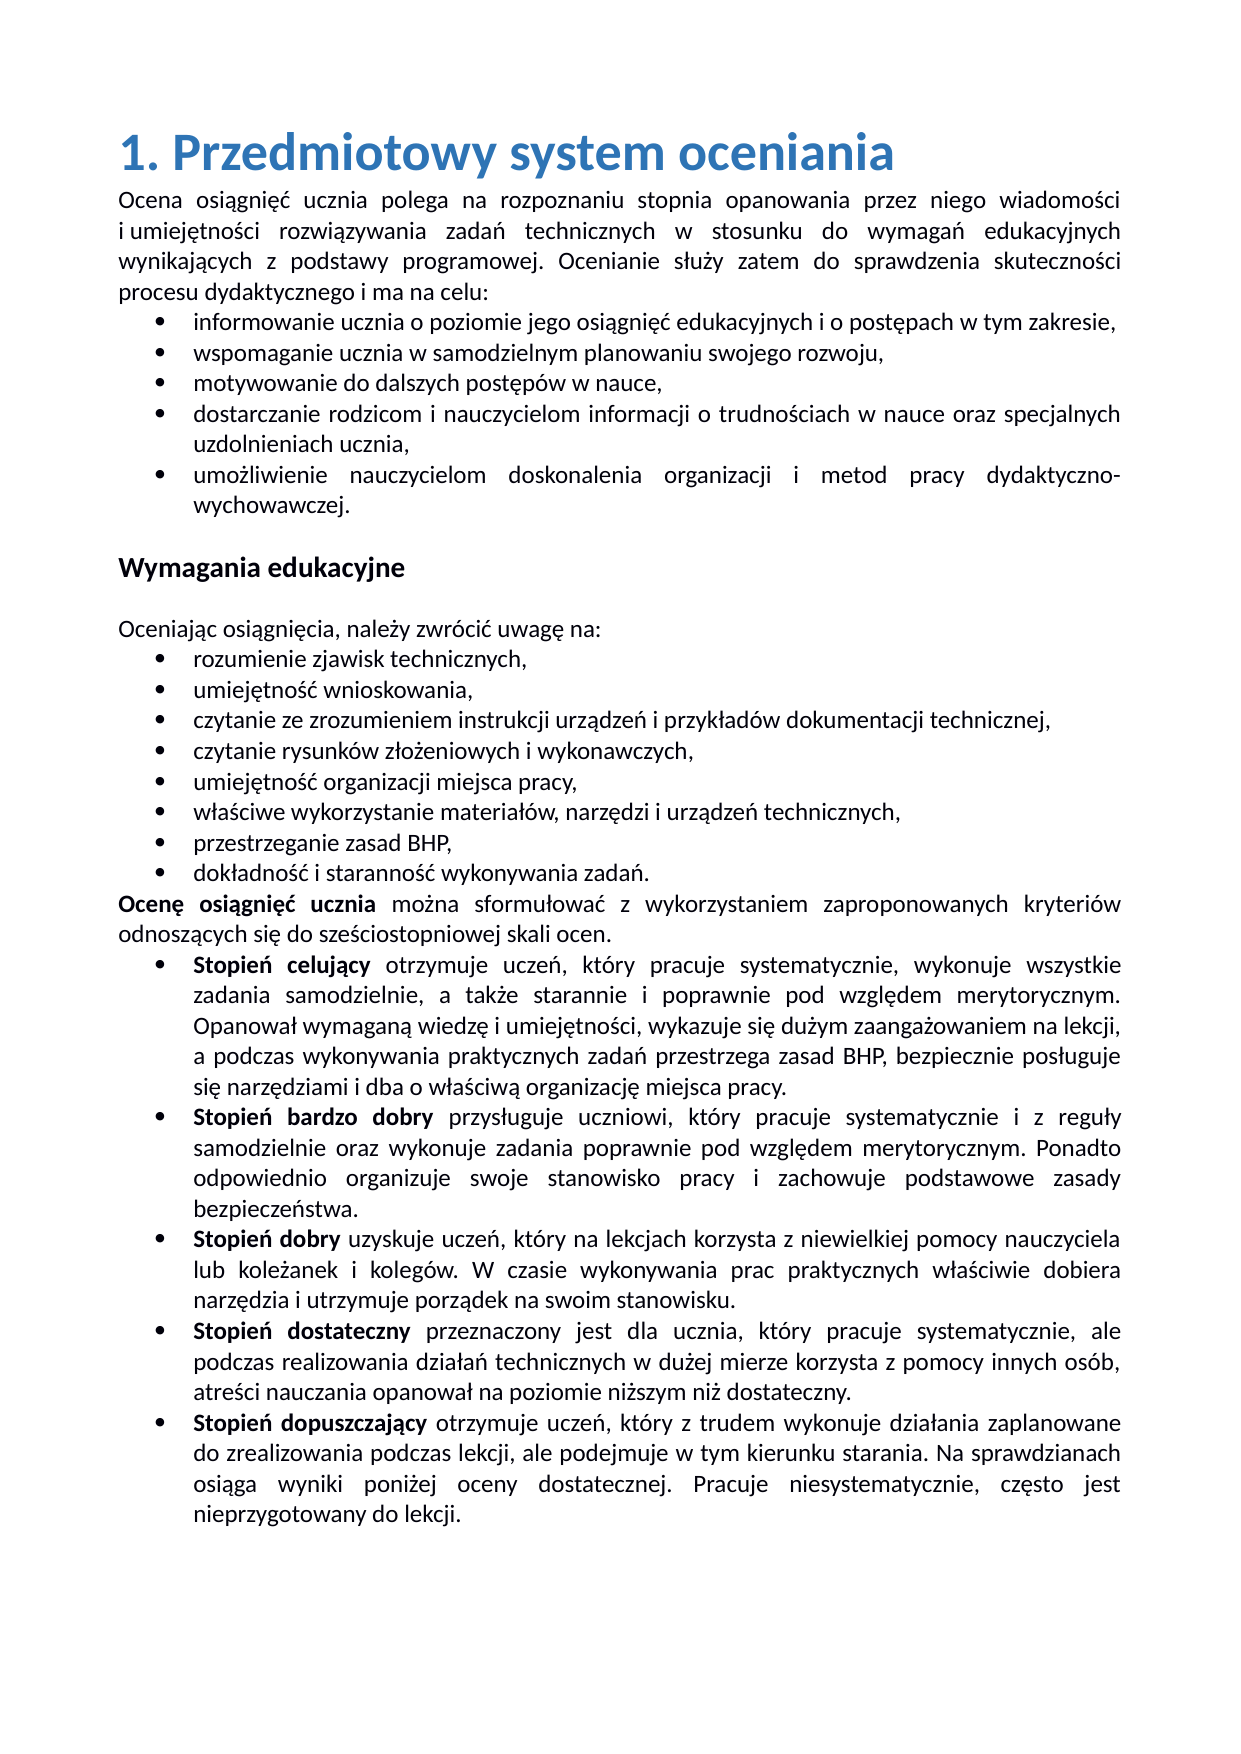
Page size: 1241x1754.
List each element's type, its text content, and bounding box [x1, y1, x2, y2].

text Ocenę osiągnięć ucznia można sformułować z wykorzystaniem zaproponowanych kryteriów odnoszących się do sześciostopniowej skali ocen. [118, 888, 1122, 949]
list czytanie ze zrozumieniem instrukcji urządzeń i przykładów dokumentacji technicznej, [156, 705, 1122, 735]
list dokładność i staranność wykonywania zadań. [156, 857, 1122, 888]
list Stopień dopuszczający otrzymuje uczeń, który z trudem wykonuje działania zaplanowane do zrealizowania podczas lekcji, ale podejmuje w tym kierunku starania. Na sprawdzianach osiąga wyniki poniżej oceny dostatecznej. Pracuje niesystematycznie, często jest nieprzygotowany do lekcji. [156, 1407, 1122, 1529]
list rozumienie zjawisk technicznych, [156, 644, 1122, 674]
list przestrzeganie zasad BHP, [156, 827, 1122, 857]
list umożliwienie nauczycielom doskonalenia organizacji i metod pracy dydaktyczno-wychowawczej. [156, 459, 1122, 520]
list umiejętność organizacji miejsca pracy, [156, 766, 1122, 796]
list informowanie ucznia o poziomie jego osiągnięć edukacyjnych i o postępach w tym zakresie, [156, 306, 1122, 337]
text Oceniając osiągnięcia, należy zwrócić uwagę na: [118, 613, 1122, 644]
text 1. Przedmiotowy system oceniania [118, 118, 1122, 184]
list właściwe wykorzystanie materiałów, narzędzi i urządzeń technicznych, [156, 796, 1122, 827]
text Ocena osiągnięć ucznia polega na rozpoznaniu stopnia opanowania przez niego wiadomości i umiejętności rozwiązywania zadań technicznych w stosunku do wymagań edukacyjnych wynikających z podstawy programowej. Ocenianie służy zatem do sprawdzenia skuteczności procesu dydaktycznego i ma na celu: [118, 184, 1122, 306]
list Stopień bardzo dobry przysługuje uczniowi, który pracuje systematycznie i z reguły samodzielnie oraz wykonuje zadania poprawnie pod względem merytorycznym. Ponadto odpowiednio organizuje swoje stanowisko pracy i zachowuje podstawowe zasady bezpieczeństwa. [156, 1101, 1122, 1223]
list umiejętność wnioskowania, [156, 674, 1122, 705]
list Stopień celujący otrzymuje uczeń, który pracuje systematycznie, wykonuje wszystkie zadania samodzielnie, a także starannie i poprawnie pod względem merytorycznym. Opanował wymaganą wiedzę i umiejętności, wykazuje się dużym zaangażowaniem na lekcji, a podczas wykonywania praktycznych zadań przestrzega zasad BHP, bezpiecznie posługuje się narzędziami i dba o właściwą organizację miejsca pracy. [156, 949, 1122, 1101]
text Wymagania edukacyjne [118, 549, 1122, 584]
list dostarczanie rodzicom i nauczycielom informacji o trudnościach w nauce oraz specjalnych uzdolnieniach ucznia, [156, 398, 1122, 459]
list czytanie rysunków złożeniowych i wykonawczych, [156, 735, 1122, 766]
list Stopień dobry uzyskuje uczeń, który na lekcjach korzysta z niewielkiej pomocy nauczyciela lub koleżanek i kolegów. W czasie wykonywania prac praktycznych właściwie dobiera narzędzia i utrzymuje porządek na swoim stanowisku. [156, 1223, 1122, 1315]
list wspomaganie ucznia w samodzielnym planowaniu swojego rozwoju, [156, 337, 1122, 367]
list Stopień dostateczny przeznaczony jest dla ucznia, który pracuje systematycznie, ale podczas realizowania działań technicznych w dużej mierze korzysta z pomocy innych osób, atreści nauczania opanował na poziomie niższym niż dostateczny. [156, 1315, 1122, 1407]
list motywowanie do dalszych postępów w nauce, [156, 367, 1122, 398]
